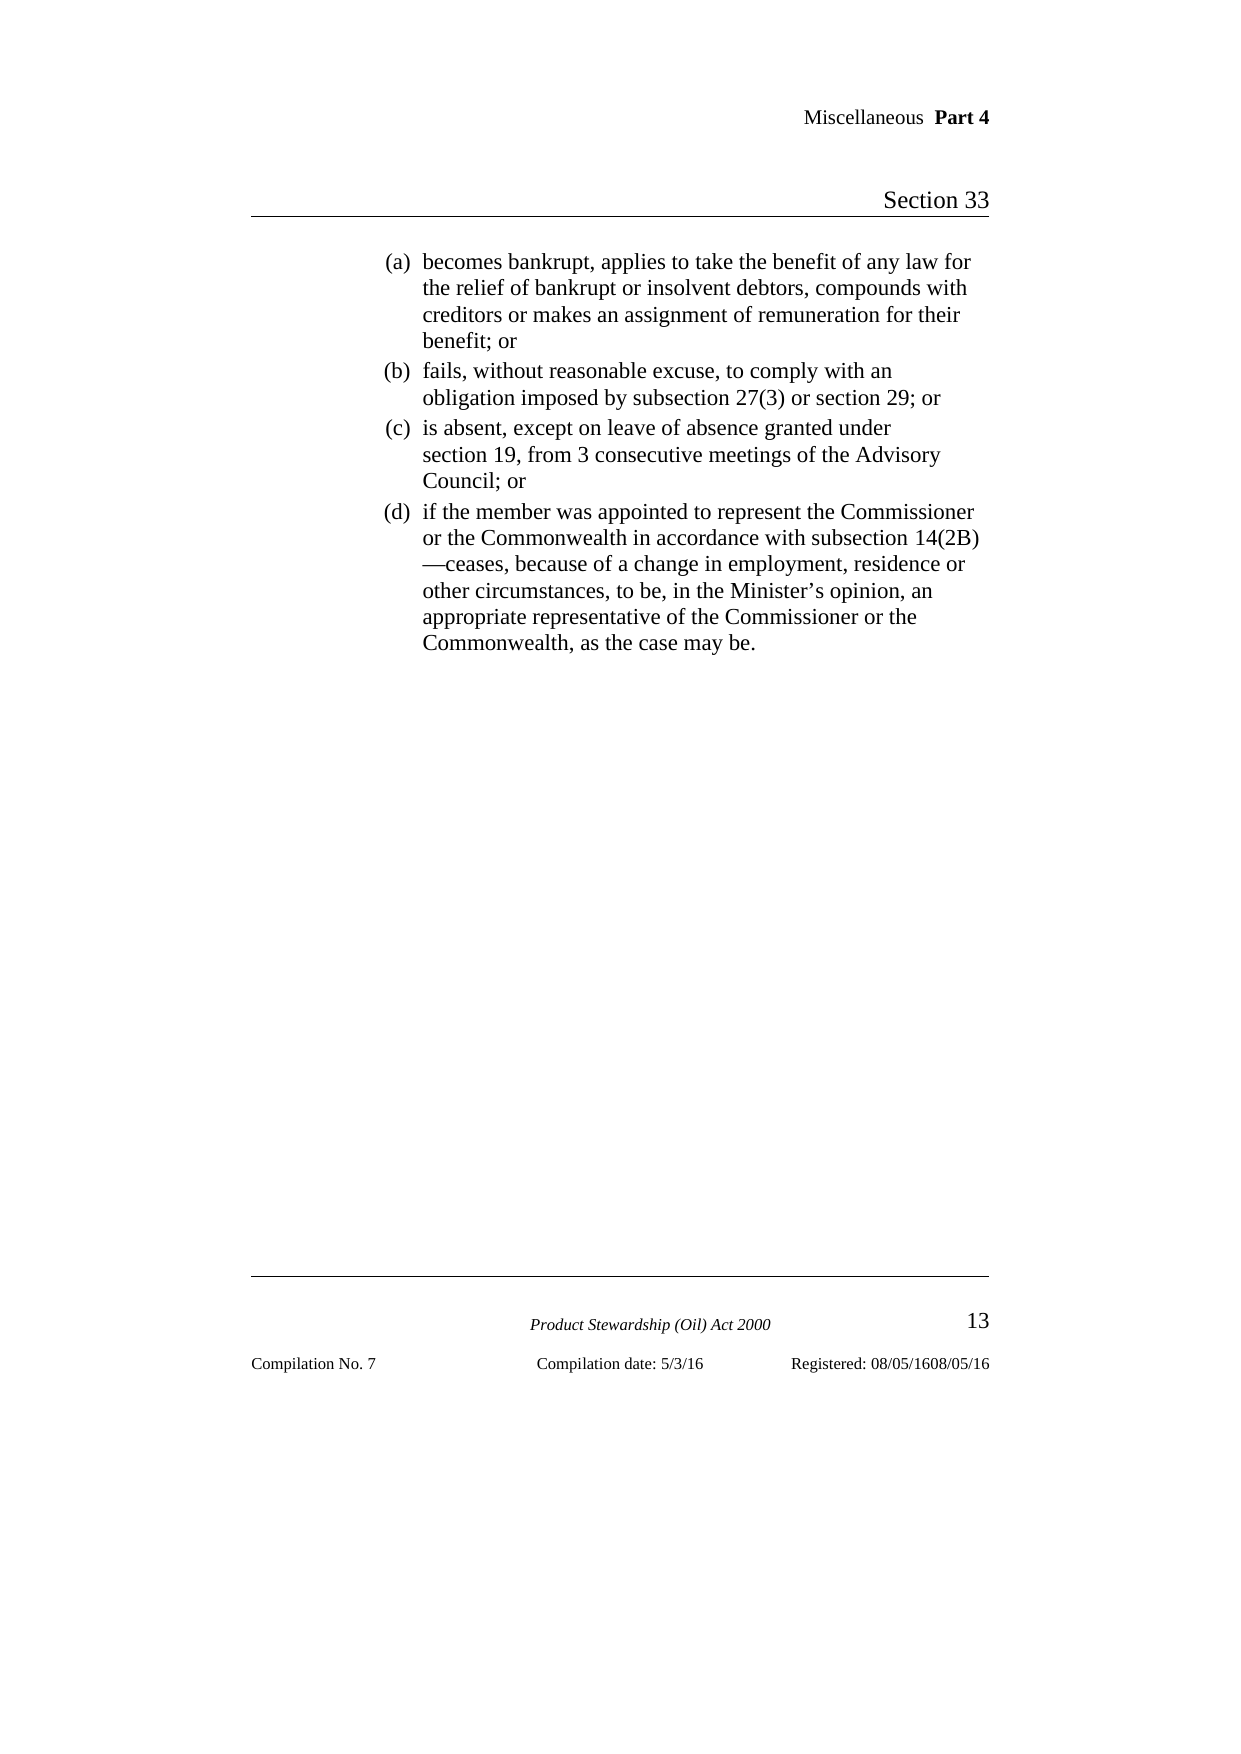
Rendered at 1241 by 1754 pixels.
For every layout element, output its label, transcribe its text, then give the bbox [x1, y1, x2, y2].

text (b) fails, without reasonable excuse, to comply with an obligation imposed by subsection 27(3) or section 29; or [251, 358, 989, 410]
text (c) is absent, except on leave of absence granted under section 19, from 3 consecutive meetings of the Advisory Council; or [251, 414, 989, 493]
text (d) if the member was appointed to represent the Commissioner or the Commonwealth in accordance with subsection 14(2B)—ceases, because of a change in employment, residence or other circumstances, to be, in the Minister’s opinion, an appropriate representative of the Commissioner or the Commonwealth, as the case may be. [251, 498, 989, 656]
text (a) becomes bankrupt, applies to take the benefit of any law for the relief of bankrupt or insolvent debtors, compounds with creditors or makes an assignment of remuneration for their benefit; or [251, 248, 989, 353]
